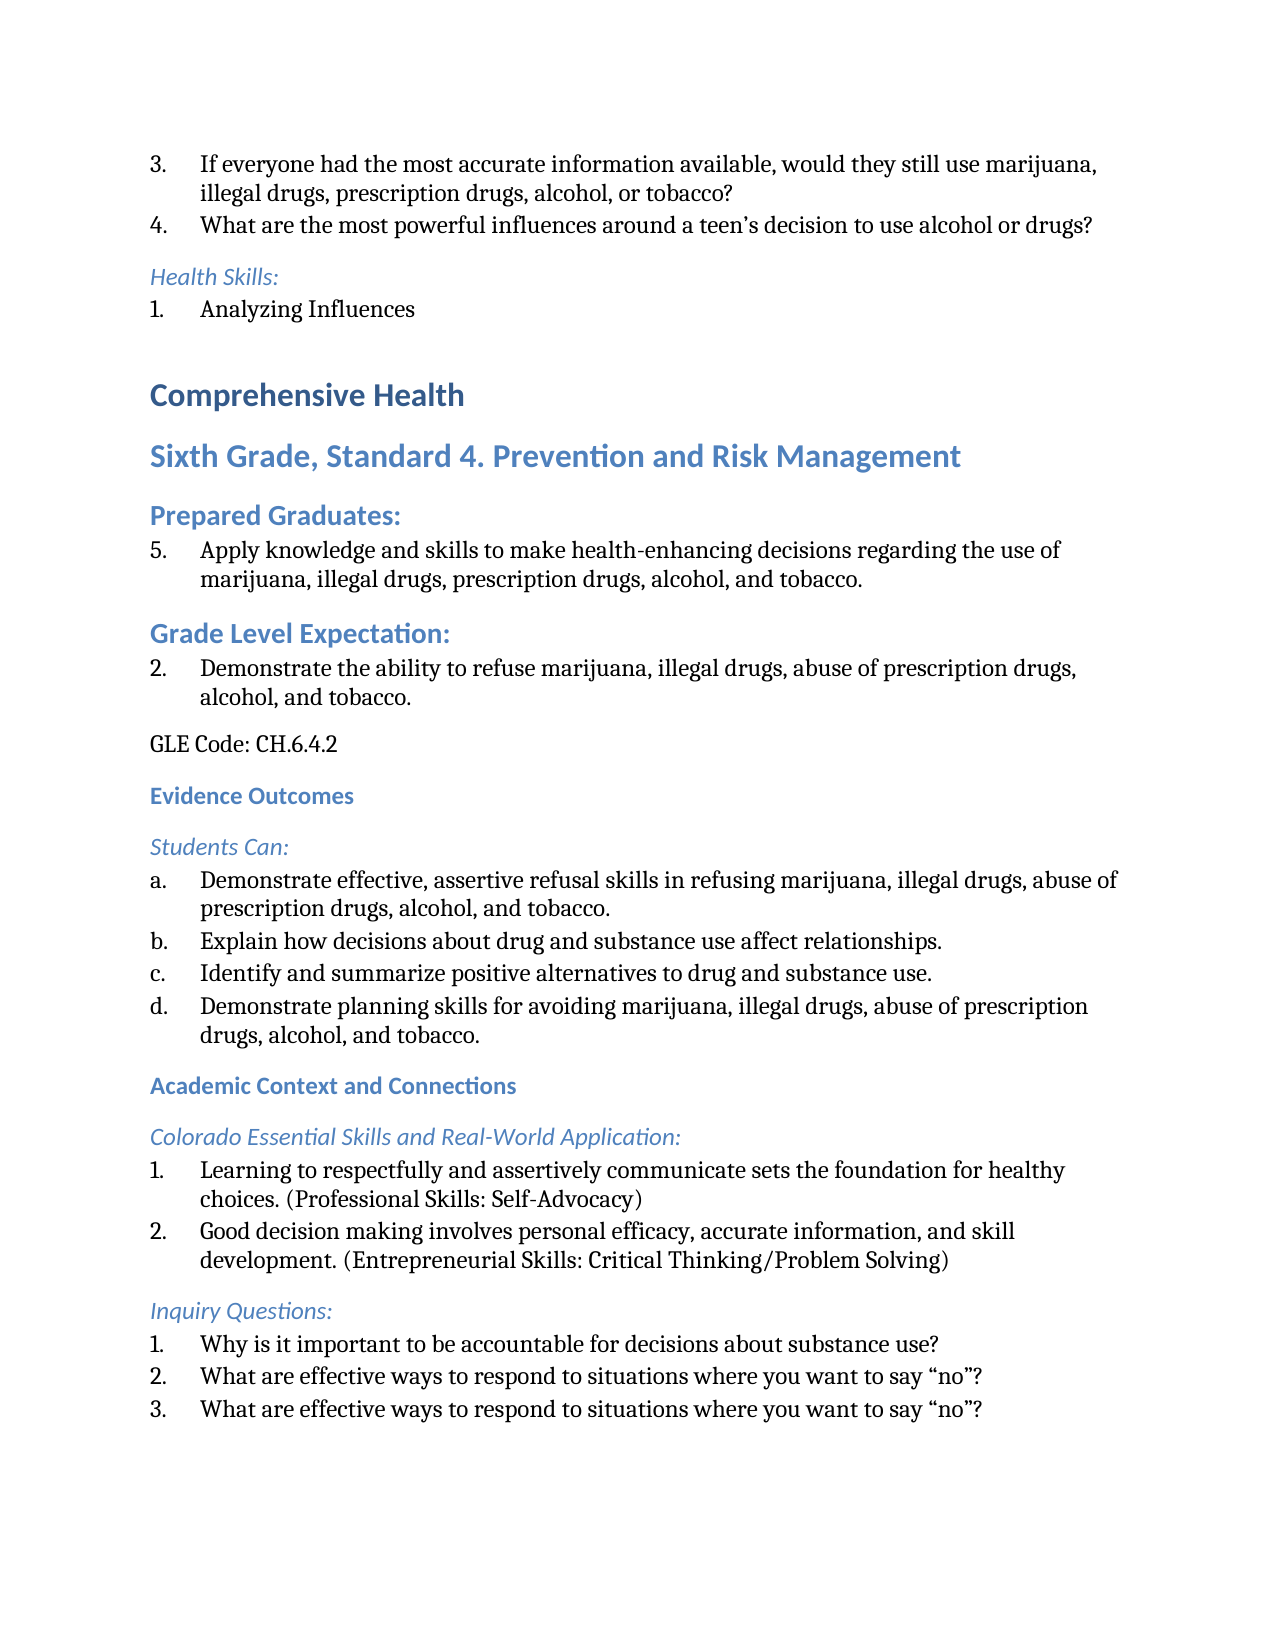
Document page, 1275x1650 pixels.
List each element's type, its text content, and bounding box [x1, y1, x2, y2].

subtitle Evidence Outcomes [150, 780, 1125, 810]
subtitle Students Can: [150, 831, 1125, 862]
list Demonstrate the ability to refuse marijuana, illegal drugs, abuse of prescription drugs, alcohol, and tobacco. [150, 654, 1125, 712]
list Demonstrate effective, assertive refusal skills in refusing marijuana, illegal drugs, abuse of prescription drugs, alcohol, and tobacco. [150, 866, 1125, 923]
list What are the most powerful influences around a teen’s decision to use alcohol or drugs? [150, 211, 1125, 240]
list Why is it important to be accountable for decisions about substance use? [150, 1329, 1125, 1358]
subtitle Academic Context and Connections [150, 1070, 1125, 1101]
list Learning to respectfully and assertively communicate sets the foundation for healthy choices. (Professional Skills: Self-Advocacy) [150, 1156, 1125, 1213]
list Apply knowledge and skills to make health-enhancing decisions regarding the use of marijuana, illegal drugs, prescription drugs, alcohol, and tobacco. [150, 536, 1125, 594]
list Explain how decisions about drug and substance use affect relationships. [150, 927, 1125, 956]
subtitle Grade Level Expectation: [150, 615, 1125, 650]
list What are effective ways to respond to situations where you want to say “no”? [150, 1362, 1125, 1391]
list What are effective ways to respond to situations where you want to say “no”? [150, 1394, 1125, 1423]
list If everyone had the most accurate information available, would they still use marijuana, illegal drugs, prescription drugs, alcohol, or tobacco? [150, 150, 1125, 207]
subtitle Colorado Essential Skills and Real-World Application: [150, 1121, 1125, 1152]
subtitle Comprehensive Health [150, 374, 1125, 414]
subtitle Prepared Graduates: [150, 497, 1125, 533]
text GLE Code: CH.6.4.2 [150, 730, 1125, 759]
list Good decision making involves personal efficacy, accurate information, and skill development. (Entrepreneurial Skills: Critical Thinking/Problem Solving) [150, 1217, 1125, 1274]
list Analyzing Influences [150, 295, 1125, 324]
subtitle Health Skills: [150, 261, 1125, 291]
list Identify and summarize positive alternatives to drug and substance use. [150, 959, 1125, 988]
subtitle Inquiry Questions: [150, 1295, 1125, 1326]
subtitle Sixth Grade, Standard 4. Prevention and Risk Management [150, 435, 1125, 476]
list Demonstrate planning skills for avoiding marijuana, illegal drugs, abuse of prescription drugs, alcohol, and tobacco. [150, 992, 1125, 1049]
